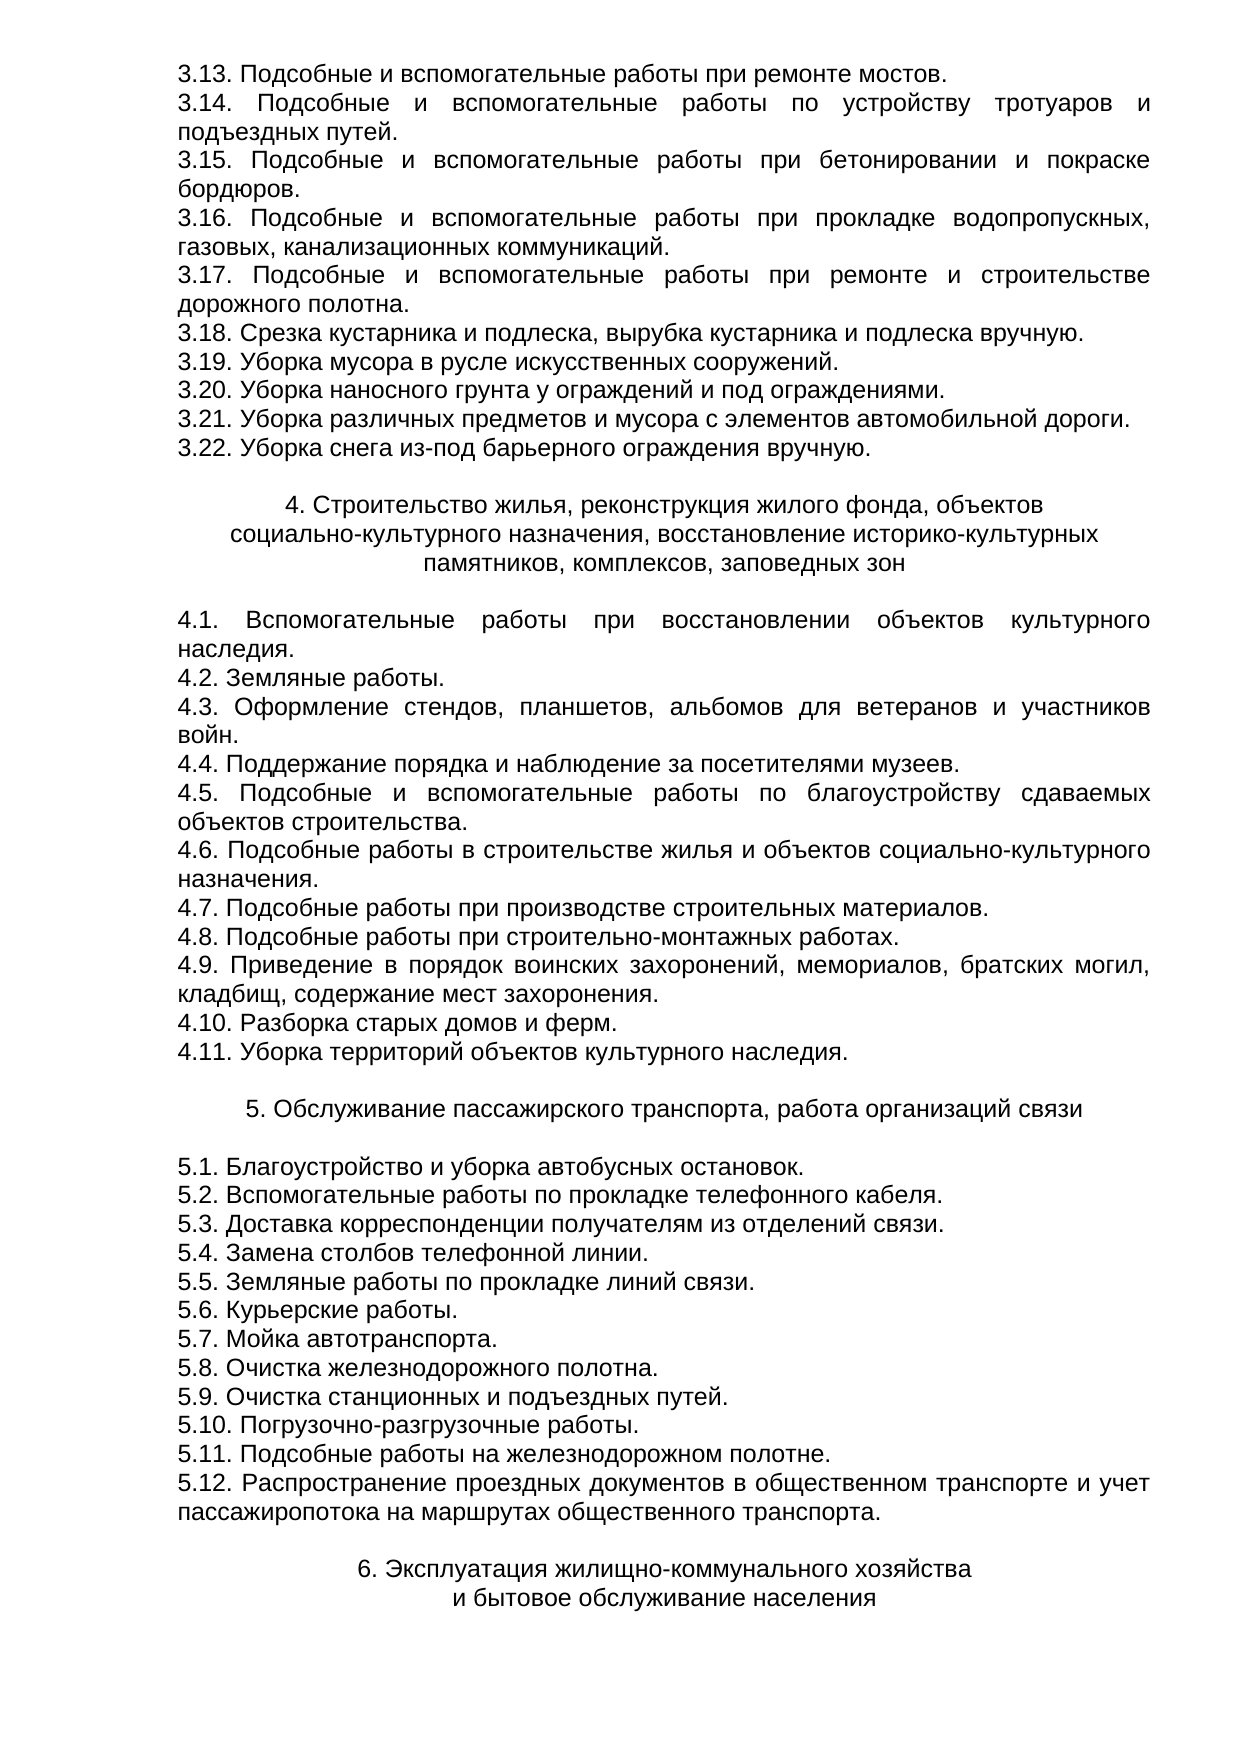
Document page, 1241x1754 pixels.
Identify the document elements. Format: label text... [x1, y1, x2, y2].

text 4.10. Разборка старых домов и ферм. [177, 1008, 1152, 1037]
text 3.13. Подсобные и вспомогательные работы при ремонте мостов. [177, 59, 1152, 88]
text 4.3. Оформление стендов, планшетов, альбомов для ветеранов и участников войн. [177, 692, 1152, 749]
text 5.10. Погрузочно-разгрузочные работы. [177, 1410, 1152, 1439]
text 5.8. Очистка железнодорожного полотна. [177, 1353, 1152, 1382]
text 5.5. Земляные работы по прокладке линий связи. [177, 1267, 1152, 1295]
text 3.14. Подсобные и вспомогательные работы по устройству тротуаров и подъездных путей. [177, 88, 1152, 145]
text 5.3. Доставка корреспонденции получателям из отделений связи. [177, 1209, 1152, 1238]
text 4.5. Подсобные и вспомогательные работы по благоустройству сдаваемых объектов строительства. [177, 778, 1152, 835]
text 4.11. Уборка территорий объектов культурного наследия. [177, 1037, 1152, 1065]
text 6. Эксплуатация жилищно-коммунального хозяйства [177, 1554, 1152, 1583]
text 5.4. Замена столбов телефонной линии. [177, 1238, 1152, 1267]
text 5.9. Очистка станционных и подъездных путей. [177, 1382, 1152, 1410]
text 3.22. Уборка снега из-под барьерного ограждения вручную. [177, 433, 1152, 462]
text 4.2. Земляные работы. [177, 663, 1152, 692]
text 4.9. Приведение в порядок воинских захоронений, мемориалов, братских могил, кладбищ, содержание мест захоронения. [177, 950, 1152, 1008]
text 5.1. Благоустройство и уборка автобусных остановок. [177, 1152, 1152, 1180]
text 3.19. Уборка мусора в русле искусственных сооружений. [177, 347, 1152, 375]
text и бытовое обслуживание населения [177, 1583, 1152, 1612]
text 4.8. Подсобные работы при строительно-монтажных работах. [177, 922, 1152, 950]
text 3.16. Подсобные и вспомогательные работы при прокладке водопропускных, газовых, канализационных коммуникаций. [177, 203, 1152, 260]
text социально-культурного назначения, восстановление историко-культурных памятников, комплексов, заповедных зон [177, 519, 1152, 577]
text 5.12. Распространение проездных документов в общественном транспорте и учет пассажиропотока на маршрутах общественного транспорта. [177, 1468, 1152, 1525]
text 5.6. Курьерские работы. [177, 1295, 1152, 1324]
text 5.2. Вспомогательные работы по прокладке телефонного кабеля. [177, 1180, 1152, 1209]
text 3.21. Уборка различных предметов и мусора с элементов автомобильной дороги. [177, 404, 1152, 433]
text 4.6. Подсобные работы в строительстве жилья и объектов социально-культурного назначения. [177, 835, 1152, 893]
text 4.1. Вспомогательные работы при восстановлении объектов культурного наследия. [177, 605, 1152, 663]
text 3.18. Срезка кустарника и подлеска, вырубка кустарника и подлеска вручную. [177, 318, 1152, 347]
text 5.7. Мойка автотранспорта. [177, 1324, 1152, 1353]
text 5. Обслуживание пассажирского транспорта, работа организаций связи [177, 1094, 1152, 1123]
text 3.20. Уборка наносного грунта у ограждений и под ограждениями. [177, 375, 1152, 404]
text 4.7. Подсобные работы при производстве строительных материалов. [177, 893, 1152, 922]
text 5.11. Подсобные работы на железнодорожном полотне. [177, 1439, 1152, 1468]
text 4.4. Поддержание порядка и наблюдение за посетителями музеев. [177, 749, 1152, 778]
text 3.17. Подсобные и вспомогательные работы при ремонте и строительстве дорожного полотна. [177, 260, 1152, 318]
text 3.15. Подсобные и вспомогательные работы при бетонировании и покраске бордюров. [177, 145, 1152, 203]
text 4. Строительство жилья, реконструкция жилого фонда, объектов [177, 490, 1152, 519]
